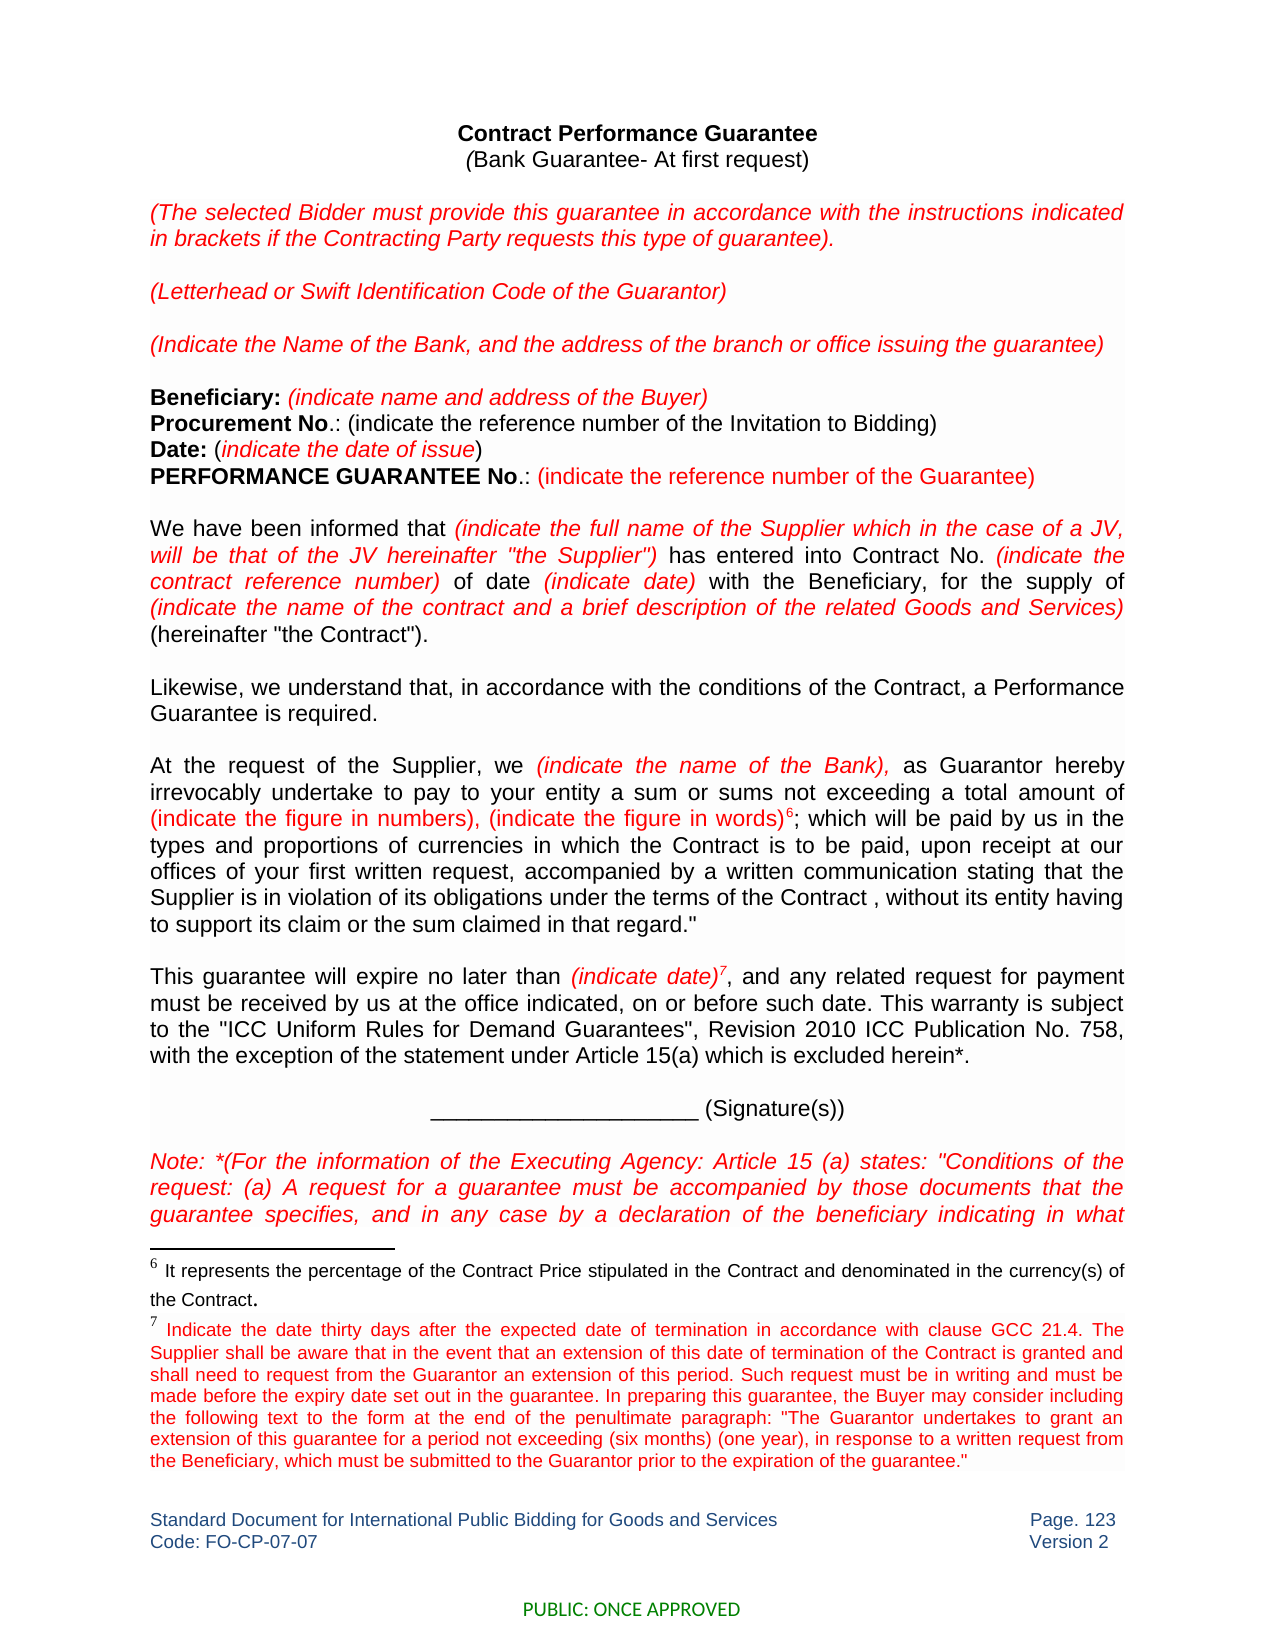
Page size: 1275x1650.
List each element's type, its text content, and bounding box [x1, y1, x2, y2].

text (Letterhead or Swift Identification Code of the Guarantor) [150, 278, 1125, 304]
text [150, 1148, 1125, 1227]
text (Bank Guarantee- At first request) [150, 146, 1125, 173]
text Likewise, we understand that, in accordance with the conditions of the Contract, a Performance Guarantee is required. [150, 673, 1125, 726]
text Procurement No.: (indicate the reference number of the Invitation to Bidding) [150, 410, 1125, 436]
text _____________________ (Signature(s)) [150, 1095, 1125, 1121]
text Beneficiary: (indicate name and address of the Buyer) [150, 383, 1125, 410]
text PERFORMANCE GUARANTEE No.: (indicate the reference number of the Guarantee) [150, 463, 1125, 489]
text This guarantee will expire no later than (indicate date), and any related request for payment must be received by us at the office indicated, on or before such date. This warranty is subject to the "ICC Uniform Rules for Demand Guarantees", Revision 2010 ICC Publication No. 758, with the exception of the statement under Article 15(a) which is excluded herein*. [150, 963, 1125, 1069]
text (Indicate the Name of the Bank, and the address of the branch or office issuing the guarantee) [150, 331, 1125, 357]
text (The selected Bidder must provide this guarantee in accordance with the instructions indicated in brackets if the Contracting Party requests this type of guarantee). [150, 199, 1125, 252]
text At the request of the Supplier, we (indicate the name of the Bank), as Guarantor hereby irrevocably undertake to pay to your entity a sum or sums not exceeding a total amount of (indicate the figure in numbers), (indicate the figure in words); which will be paid by us in the types and proportions of currencies in which the Contract is to be paid, upon receipt at our offices of your first written request, accompanied by a written communication stating that the Supplier is in violation of its obligations under the terms of the Contract , without its entity having to support its claim or the sum claimed in that regard." [150, 752, 1125, 937]
text We have been informed that (indicate the full name of the Supplier which in the case of a JV, will be that of the JV hereinafter "the Supplier") has entered into Contract No. (indicate the contract reference number) of date (indicate date) with the Beneficiary, for the supply of (indicate the name of the contract and a brief description of the related Goods and Services) (hereinafter "the Contract"). [150, 515, 1125, 647]
text Contract Performance Guarantee [150, 120, 1125, 146]
text Date: (indicate the date of issue) [150, 436, 1125, 463]
